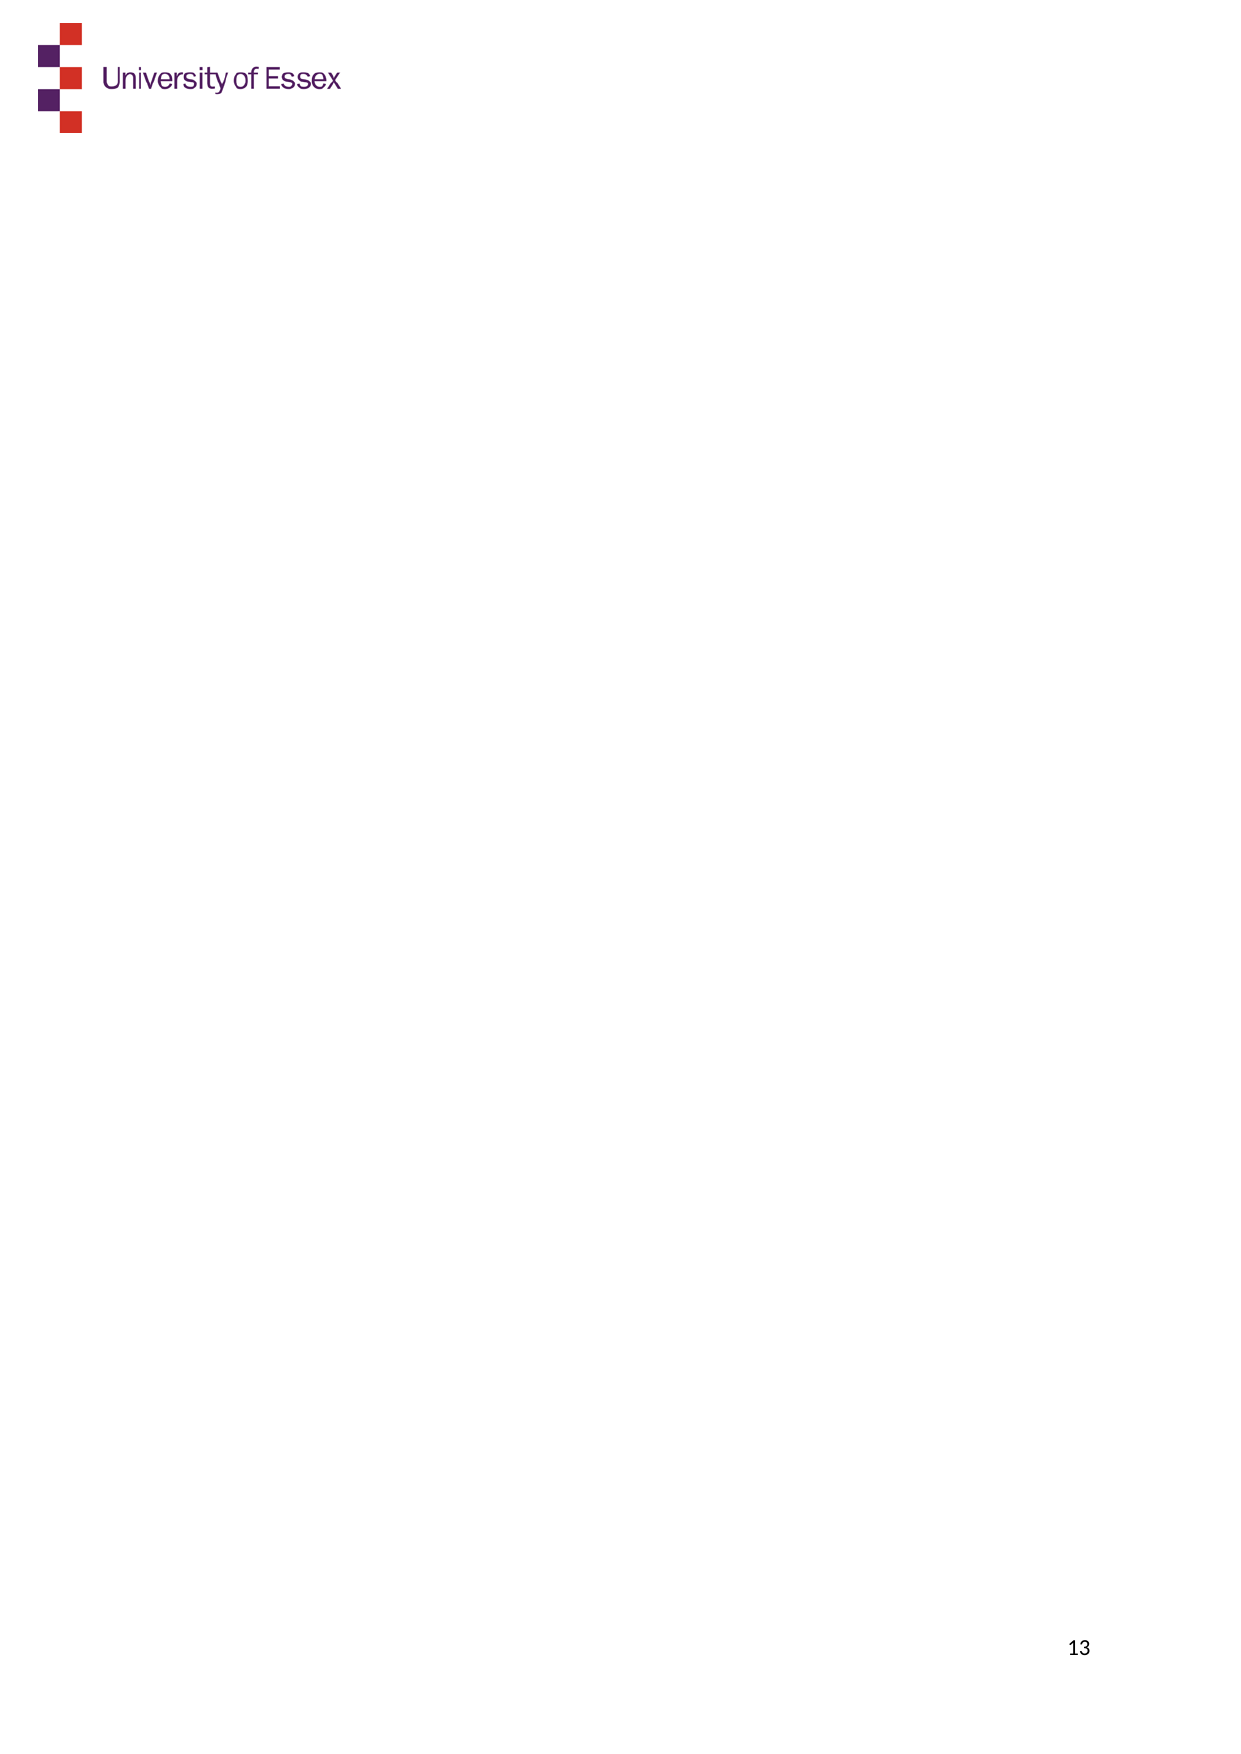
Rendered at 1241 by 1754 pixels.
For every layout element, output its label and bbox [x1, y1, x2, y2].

picture [1, 18, 375, 137]
